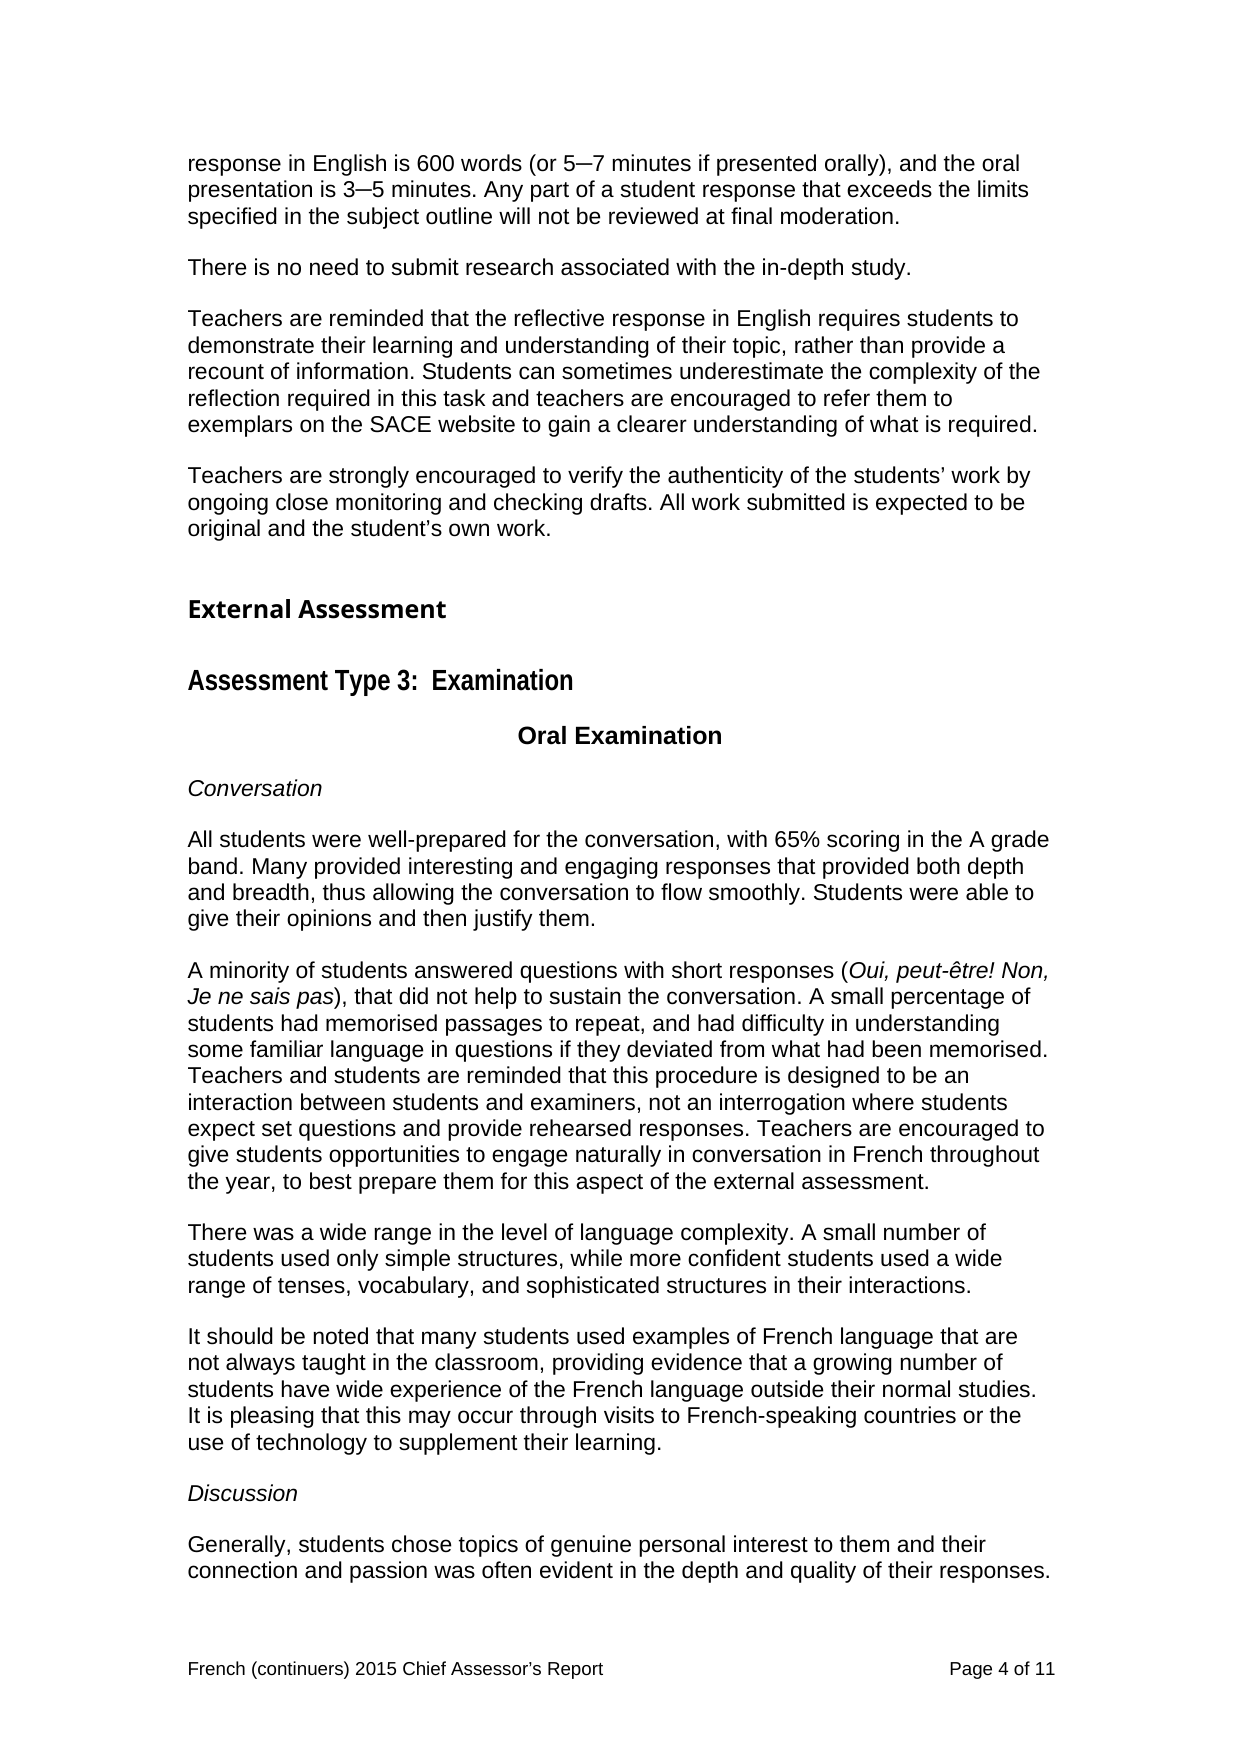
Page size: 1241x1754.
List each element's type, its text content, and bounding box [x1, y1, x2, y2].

text Teachers are strongly encouraged to verify the authenticity of the students’ work by ongoing close monitoring and checking drafts. All work submitted is expected to be original and the student’s own work. [187, 462, 1053, 541]
subtitle External Assessment [187, 591, 1053, 625]
text A minority of students answered questions with short responses (Oui, peut-être! Non, Je ne sais pas), that did not help to sustain the conversation. A small percentage of students had memorised passages to repeat, and had difficulty in understanding some familiar language in questions if they deviated from what had been memorised. Teachers and students are reminded that this procedure is designed to be an interaction between students and examiners, not an interrogation where students expect set questions and provide rehearsed responses. Teachers are encouraged to give students opportunities to engage naturally in conversation in French throughout the year, to best prepare them for this aspect of the external assessment. [187, 957, 1053, 1194]
text Teachers are reminded that the reflective response in English requires students to demonstrate their learning and understanding of their topic, rather than provide a recount of information. Students can sometimes underestimate the complexity of the reflection required in this task and teachers are encouraged to refer them to exemplars on the SACE website to gain a clearer understanding of what is required. [187, 305, 1053, 437]
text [187, 150, 1053, 229]
text There was a wide range in the level of language complexity. A small number of students used only simple structures, while more confident students used a wide range of tenses, vocabulary, and sophisticated structures in their interactions. [187, 1219, 1053, 1298]
text All students were well-prepared for the conversation, with 65% scoring in the A grade band. Many provided interesting and engaging responses that provided both depth and breadth, thus allowing the conversation to flow smoothly. Students were able to give their opinions and then justify them. [187, 826, 1053, 932]
subtitle Assessment Type 3: Examination [187, 663, 1053, 696]
text It should be noted that many students used examples of French language that are not always taught in the classroom, providing evidence that a growing number of students have wide experience of the French language outside their normal studies. It is pleasing that this may occur through visits to French-speaking countries or the use of technology to supplement their learning. [187, 1323, 1053, 1455]
text Conversation [187, 775, 1053, 801]
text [187, 1531, 1053, 1584]
text Discussion [187, 1480, 1053, 1506]
text There is no need to submit research associated with the in-depth study. [187, 254, 1053, 280]
subtitle Oral Examination [187, 721, 1053, 750]
